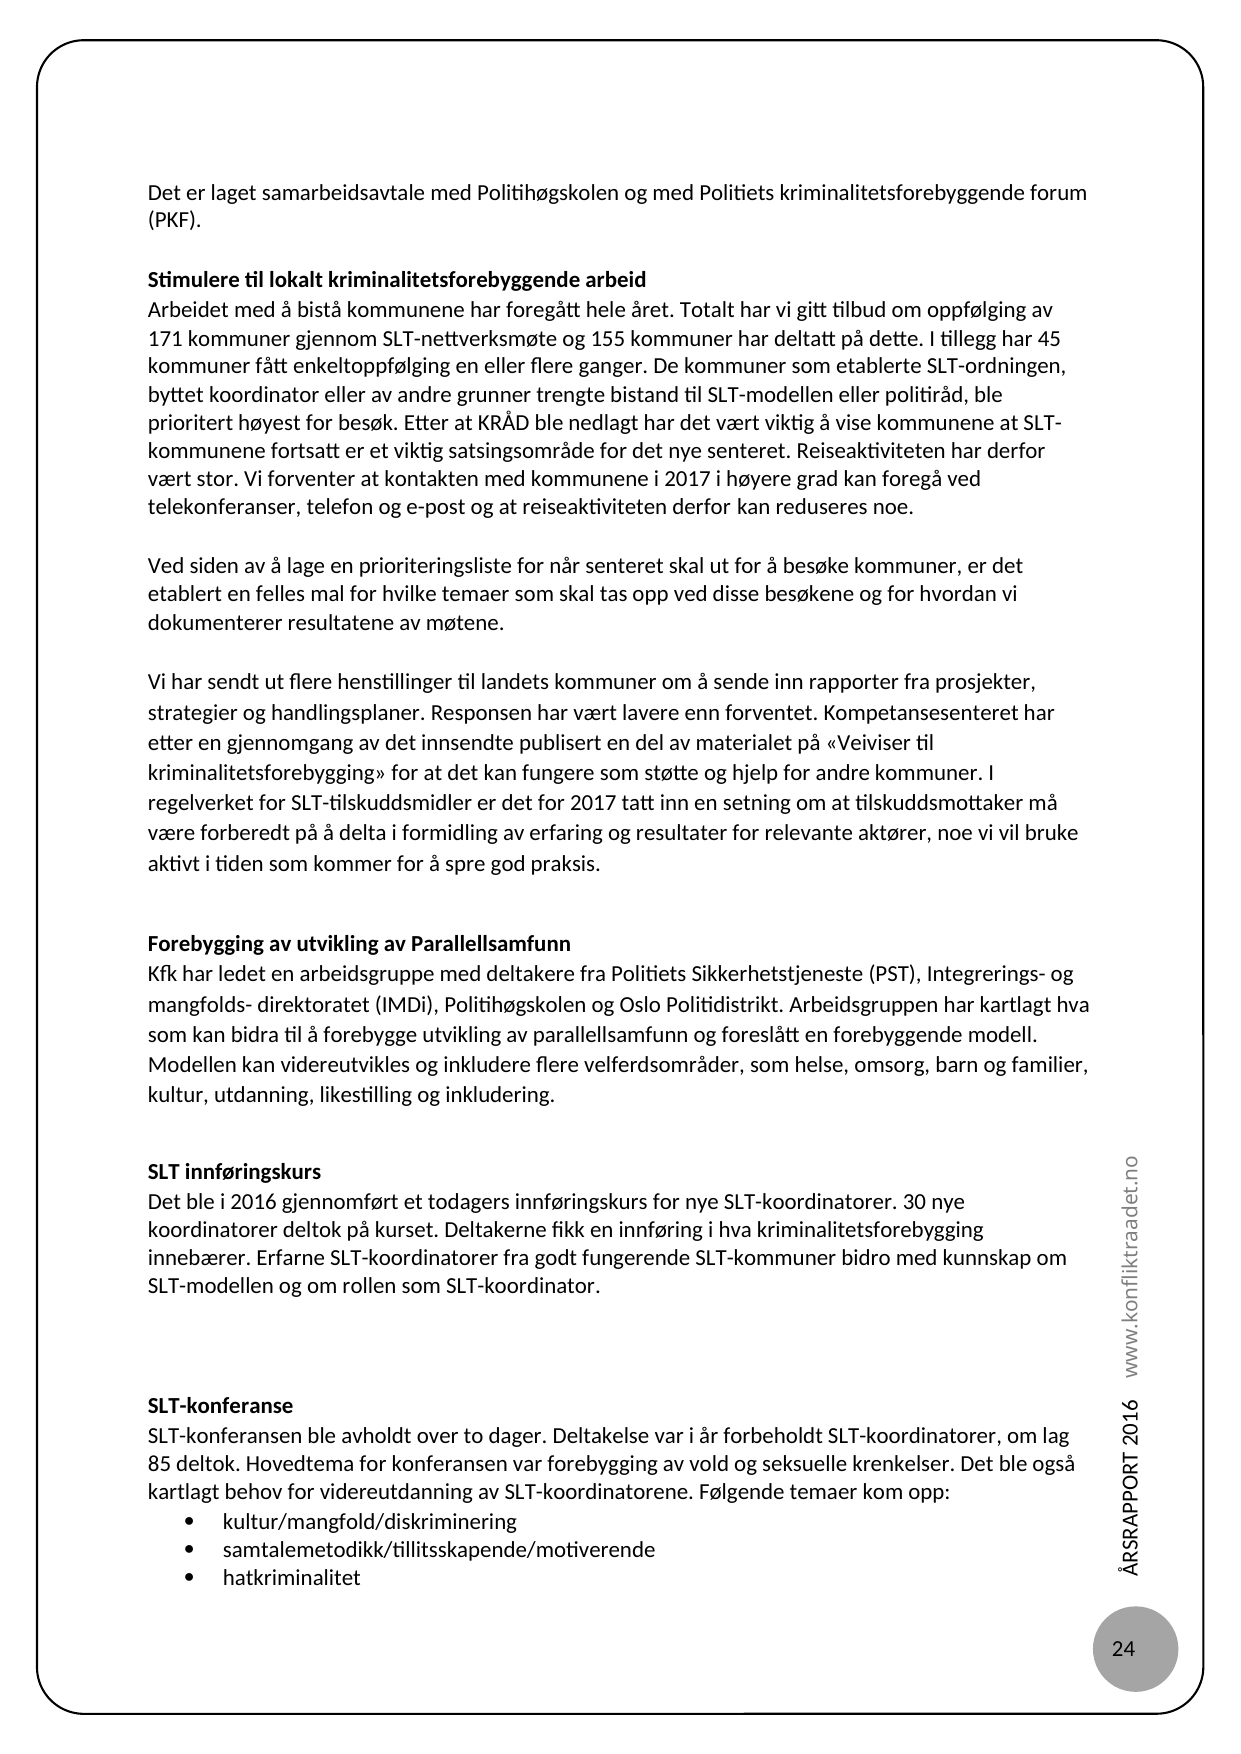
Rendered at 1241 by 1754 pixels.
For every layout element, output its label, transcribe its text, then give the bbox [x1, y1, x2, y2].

list hatkriminalitet [185, 1563, 1092, 1591]
text Det er laget samarbeidsavtale med Politihøgskolen og med Politiets kriminalitetsforebyggende forum (PKF). [148, 178, 1092, 234]
text SLT innføringskurs [148, 1157, 1092, 1185]
text Det ble i 2016 gjennomført et todagers innføringskurs for nye SLT-koordinatorer. 30 nye koordinatorer deltok på kurset. Deltakerne fikk en innføring i hva kriminalitetsforebygging innebærer. Erfarne SLT-koordinatorer fra godt fungerende SLT-kommuner bidro med kunnskap om SLT-modellen og om rollen som SLT-koordinator. [148, 1187, 1092, 1299]
text Kfk har ledet en arbeidsgruppe med deltakere fra Politiets Sikkerhetstjeneste (PST), Integrerings- og mangfolds- direktoratet (IMDi), Politihøgskolen og Oslo Politidistrikt. Arbeidsgruppen har kartlagt hva som kan bidra til å forebygge utvikling av parallellsamfunn og foreslått en forebyggende modell. Modellen kan videreutvikles og inkludere flere velferdsområder, som helse, omsorg, barn og familier, kultur, utdanning, likestilling og inkludering. [148, 959, 1092, 1108]
text Forebygging av utvikling av Parallellsamfunn [148, 929, 1092, 957]
text SLT-konferanse [148, 1391, 1092, 1419]
text Vi har sendt ut flere henstillinger til landets kommuner om å sende inn rapporter fra prosjekter, strategier og handlingsplaner. Responsen har vært lavere enn forventet. Kompetansesenteret har etter en gjennomgang av det innsendte publisert en del av materialet på «Veiviser til kriminalitetsforebygging» for at det kan fungere som støtte og hjelp for andre kommuner. I regelverket for SLT-tilskuddsmidler er det for 2017 tatt inn en setning om at tilskuddsmottaker må være forberedt på å delta i formidling av erfaring og resultater for relevante aktører, noe vi vil bruke aktivt i tiden som kommer for å spre god praksis. [148, 667, 1092, 877]
text Ved siden av å lage en prioriteringsliste for når senteret skal ut for å besøke kommuner, er det etablert en felles mal for hvilke temaer som skal tas opp ved disse besøkene og for hvordan vi dokumenterer resultatene av møtene. [148, 552, 1092, 636]
text Arbeidet med å bistå kommunene har foregått hele året. Totalt har vi gitt tilbud om oppfølging av 171 kommuner gjennom SLT-nettverksmøte og 155 kommuner har deltatt på dette. I tillegg har 45 kommuner fått enkeltoppfølging en eller flere ganger. De kommuner som etablerte SLT-ordningen, byttet koordinator eller av andre grunner trengte bistand til SLT-modellen eller politiråd, ble prioritert høyest for besøk. Etter at KRÅD ble nedlagt har det vært viktig å vise kommunene at SLT- kommunene fortsatt er et viktig satsingsområde for det nye senteret. Reiseaktiviteten har derfor vært stor. Vi forventer at kontakten med kommunene i 2017 i høyere grad kan foregå ved telekonferanser, telefon og e-post og at reiseaktiviteten derfor kan reduseres noe. [148, 296, 1092, 520]
list samtalemetodikk/tillitsskapende/motiverende [185, 1535, 1092, 1563]
text SLT-konferansen ble avholdt over to dager. Deltakelse var i år forbeholdt SLT-koordinatorer, om lag 85 deltok. Hovedtema for konferansen var forebygging av vold og seksuelle krenkelser. Det ble også kartlagt behov for videreutdanning av SLT-koordinatorene. Følgende temaer kom opp: [148, 1421, 1092, 1505]
list kultur/mangfold/diskriminering [185, 1507, 1092, 1535]
text Stimulere til lokalt kriminalitetsforebyggende arbeid [148, 265, 1092, 293]
